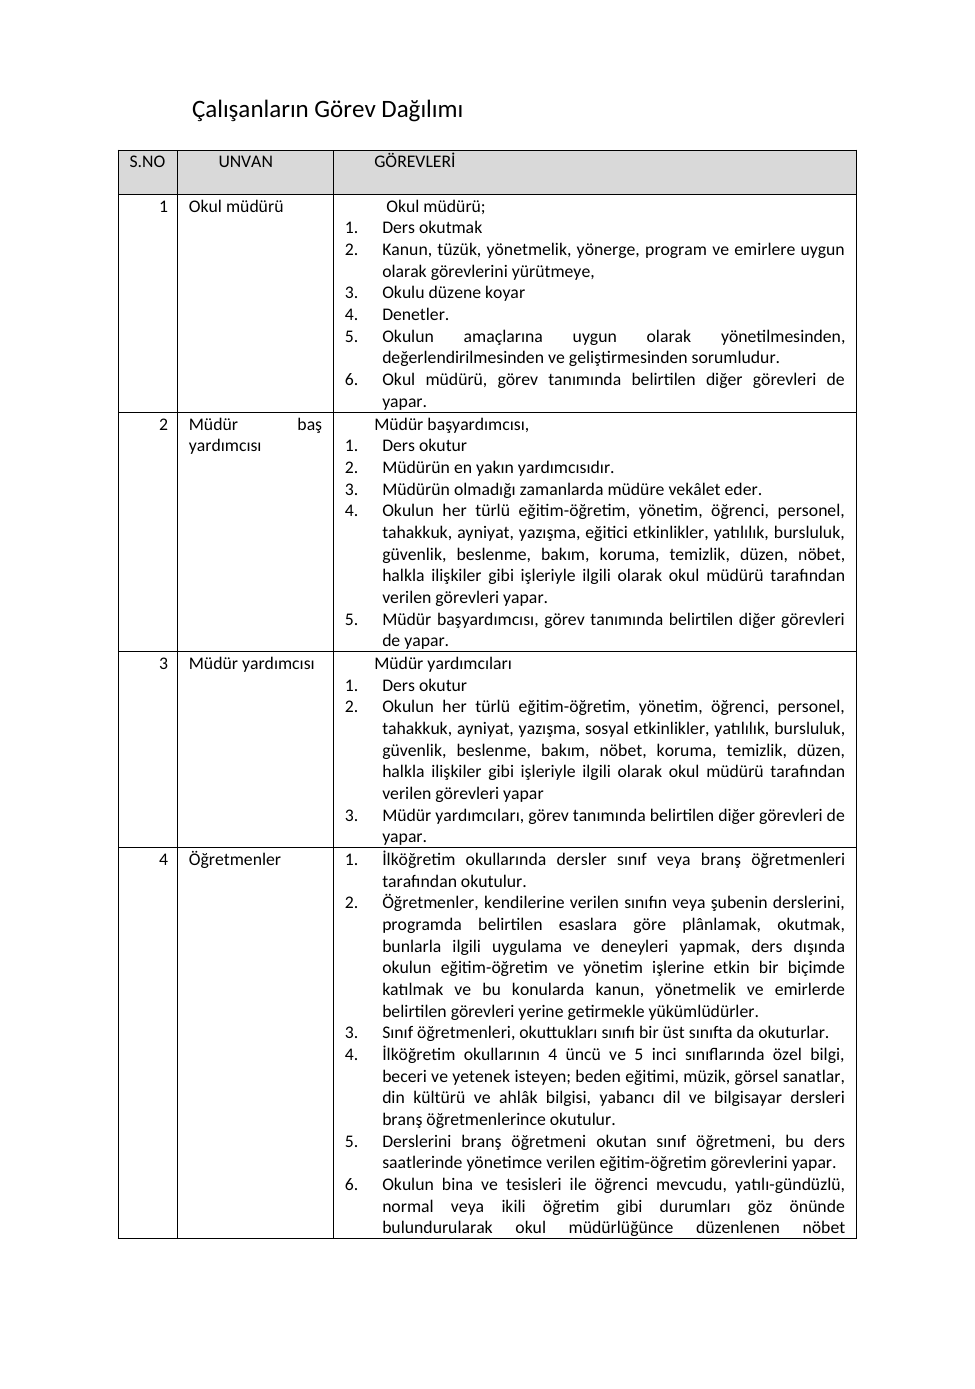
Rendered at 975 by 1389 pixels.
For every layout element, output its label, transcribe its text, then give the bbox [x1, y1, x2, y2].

table_cell Müdür başyardımcısı, Ders okutur Müdürün en yakın yardımcısıdır. Müdürün olmadığı zamanlarda müdüre vekâlet eder. Okulun her türlü eğitim-öğretim, yönetim, öğrenci, personel, tahakkuk, ayniyat, yazışma, eğitici etkinlikler, yatılılık, bursluluk, güvenlik, beslenme, bakım, koruma, temizlik, düzen, nöbet, halkla ilişkiler gibi işleriyle ilgili olarak okul müdürü tarafından verilen görevleri yapar. Müdür başyardımcısı, görev tanımında belirtilen diğer görevleri de yapar. [334, 413, 856, 651]
table_cell Okul müdürü; Ders okutmak Kanun, tüzük, yönetmelik, yönerge, program ve emirlere uygun olarak görevlerini yürütmeye, Okulu düzene koyar Denetler. Okulun amaçlarına uygun olarak yönetilmesinden, değerlendirilmesinden ve geliştirmesinden sorumludur. Okul müdürü, görev tanımında belirtilen diğer görevleri de yapar. [334, 195, 856, 412]
table_cell Müdür yardımcısı [178, 652, 333, 847]
table_header S.NO [119, 151, 177, 194]
table_header GÖREVLERİ [334, 151, 856, 194]
table_cell Müdür baş yardımcısı [178, 413, 333, 651]
text Çalışanların Görev Dağılımı [118, 94, 857, 124]
table_cell Öğretmenler [178, 848, 333, 1238]
table_cell 2 [119, 413, 177, 651]
table_cell 3 [119, 652, 177, 847]
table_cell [334, 848, 856, 1238]
table_cell Okul müdürü [178, 195, 333, 412]
table_header UNVAN [178, 151, 333, 194]
table_cell 4 [119, 848, 177, 1238]
table_cell 1 [119, 195, 177, 412]
table_cell Müdür yardımcıları Ders okutur Okulun her türlü eğitim-öğretim, yönetim, öğrenci, personel, tahakkuk, ayniyat, yazışma, sosyal etkinlikler, yatılılık, bursluluk, güvenlik, beslenme, bakım, nöbet, koruma, temizlik, düzen, halkla ilişkiler gibi işleriyle ilgili olarak okul müdürü tarafından verilen görevleri yapar Müdür yardımcıları, görev tanımında belirtilen diğer görevleri de yapar. [334, 652, 856, 847]
